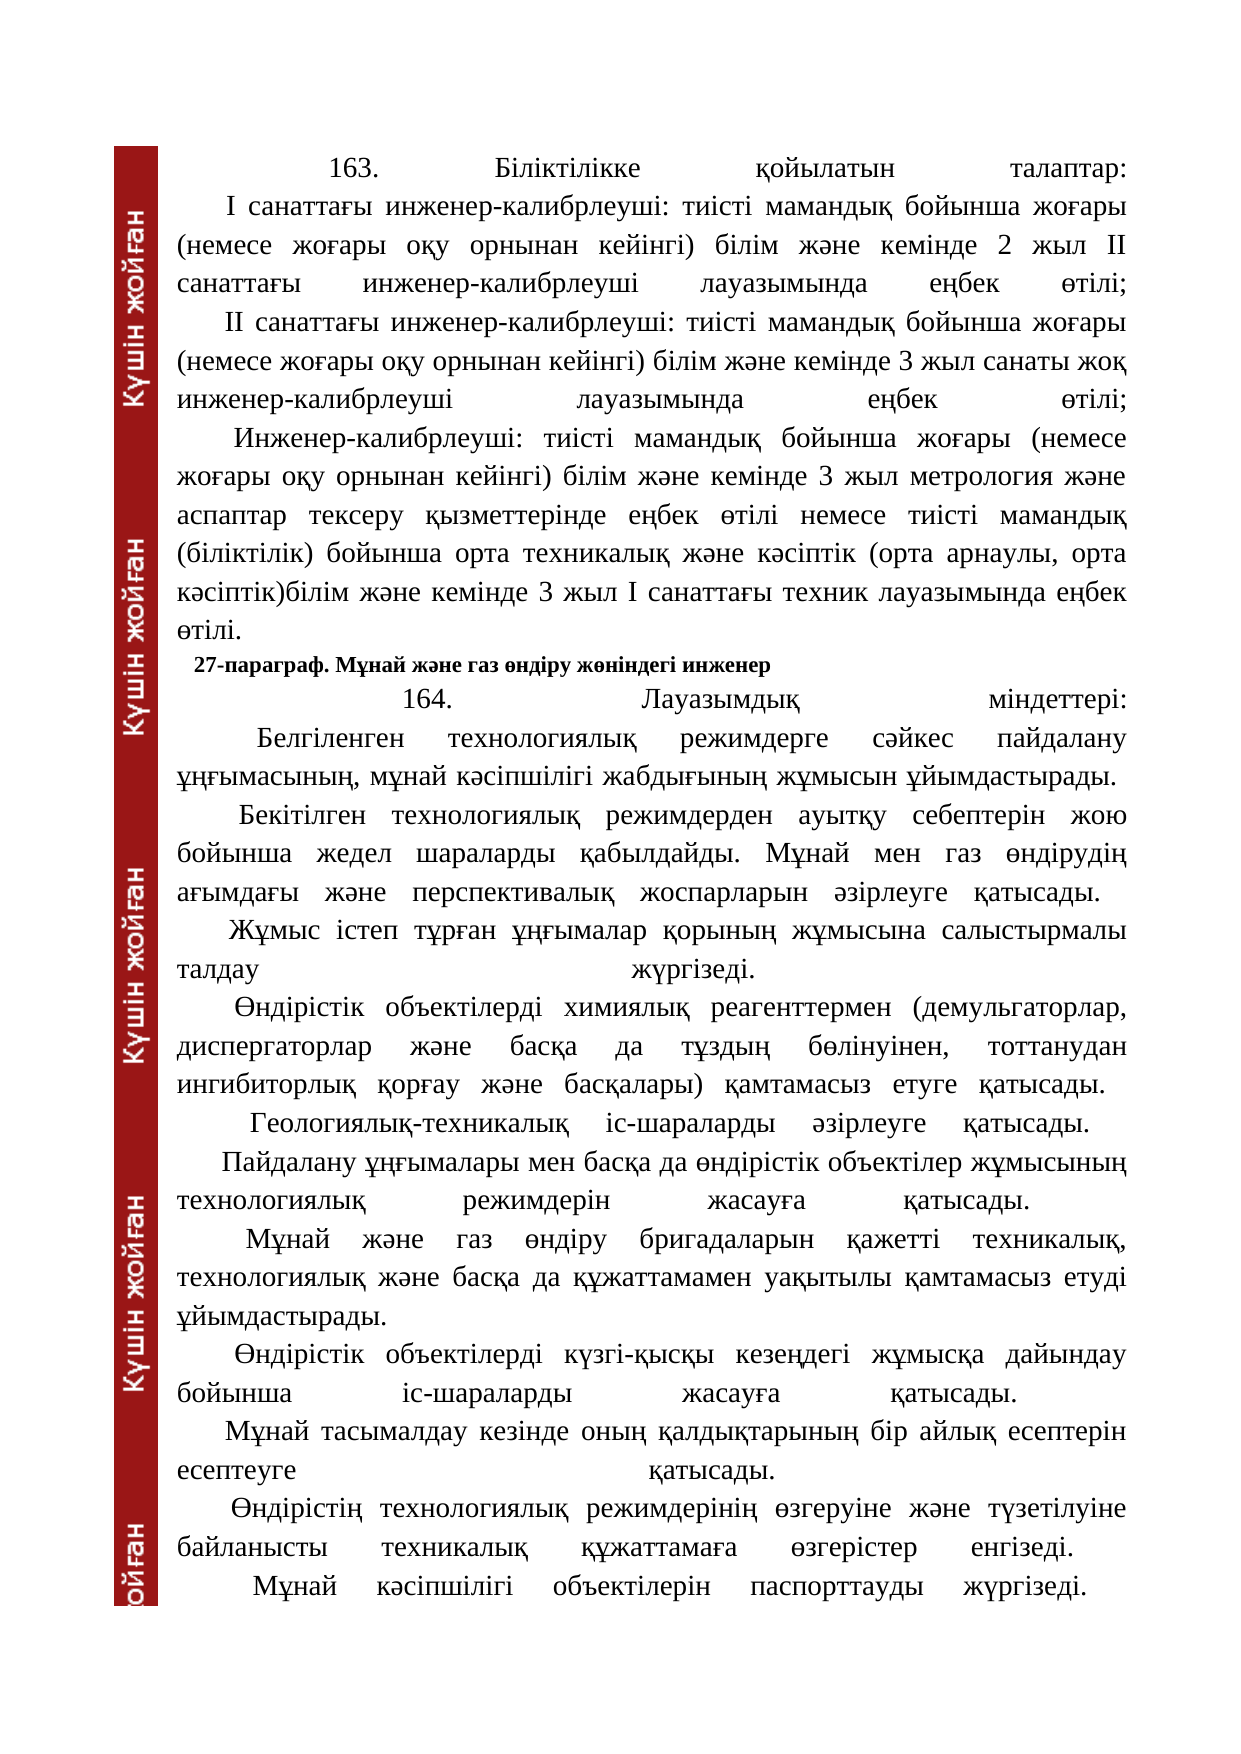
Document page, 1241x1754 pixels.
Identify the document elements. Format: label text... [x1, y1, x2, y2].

text 27-параграф. Мұнай және газ өндіру жөніндегі инженер [112, 651, 1128, 677]
picture [114, 1601, 158, 1606]
picture [114, 646, 158, 651]
picture [114, 146, 158, 150]
picture [114, 677, 158, 681]
